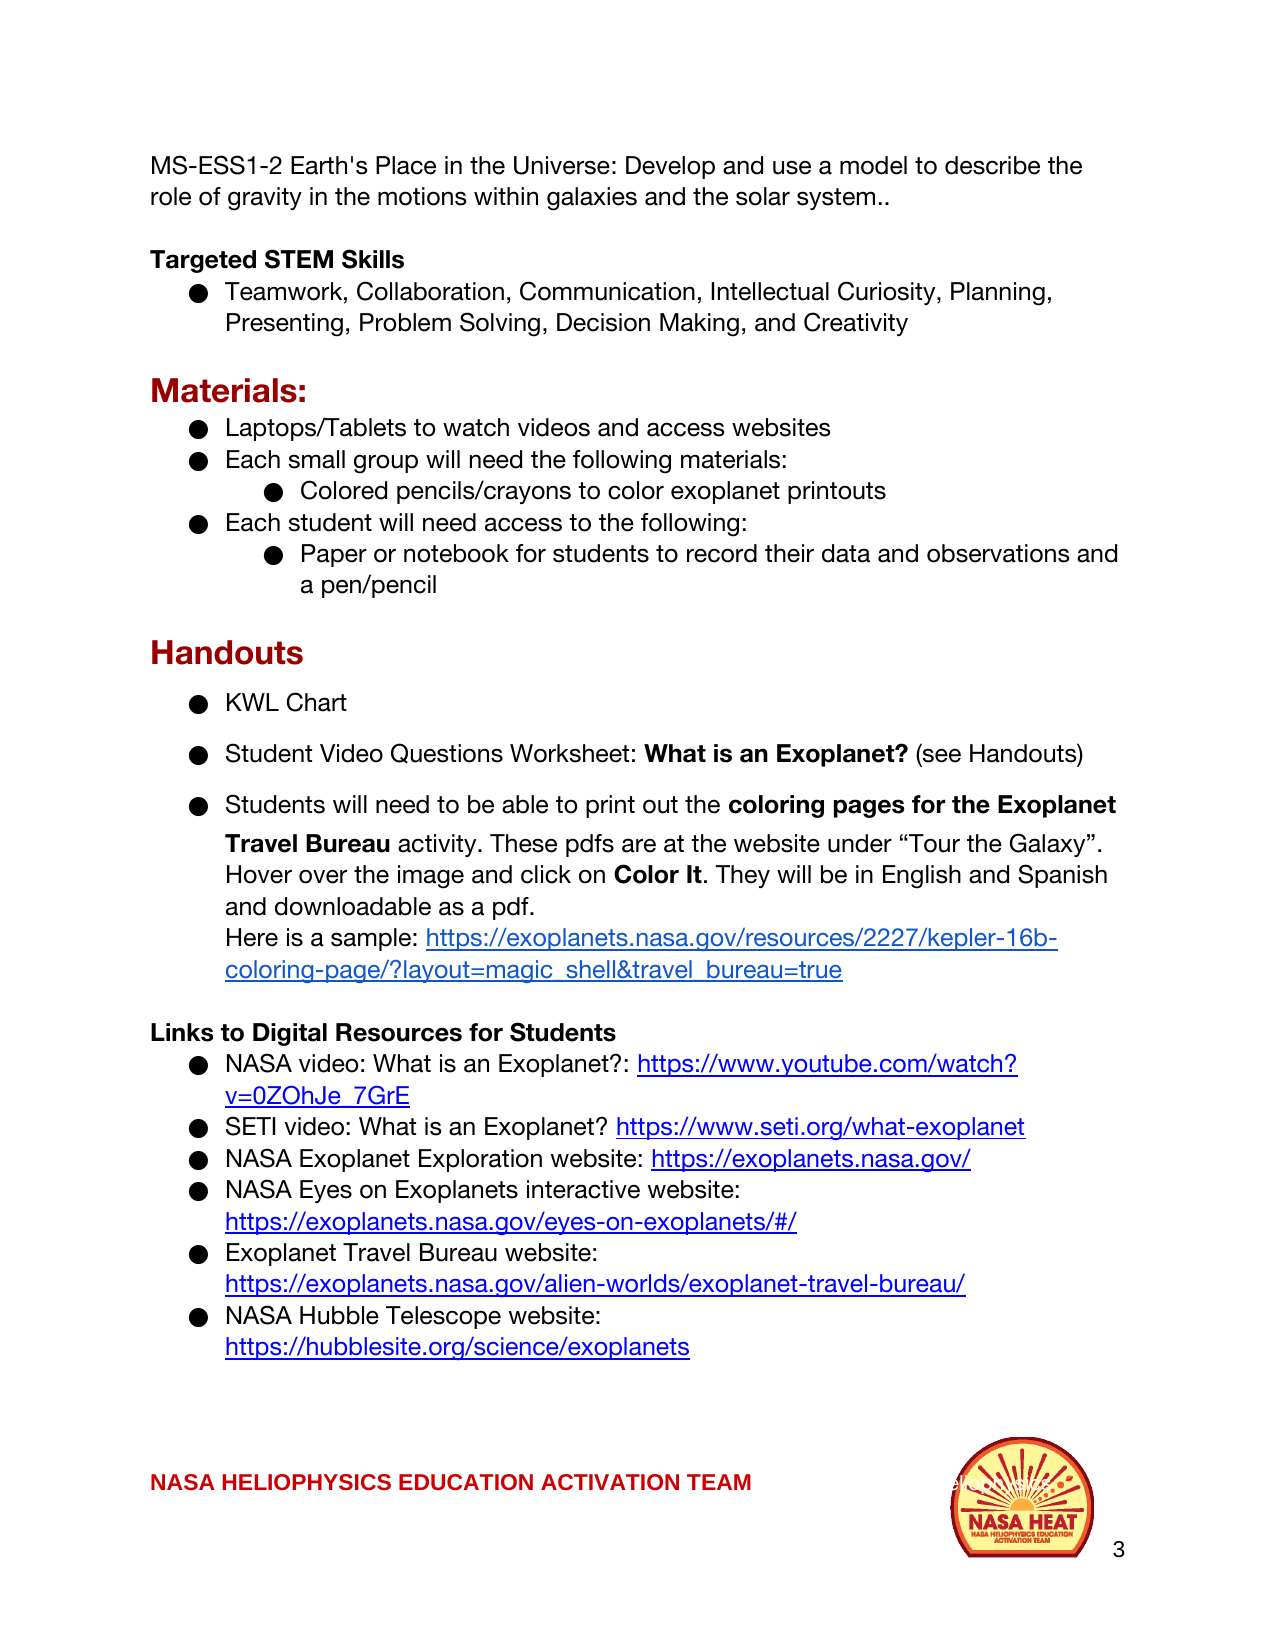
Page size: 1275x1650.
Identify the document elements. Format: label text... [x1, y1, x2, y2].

text MS-ESS1-2 Earth's Place in the Universe: Develop and use a model to describe the role of gravity in the motions within galaxies and the solar system.. [891, 150, 1125, 213]
list Student Video Questions Worksheet: What is an Exoplanet? (see Handouts) [187, 726, 1125, 777]
list Paper or notebook for students to record their data and observations and a pen/pencil [262, 538, 1125, 601]
text Links to Digital Resources for Students [150, 1017, 1125, 1048]
list Teamwork, Collaboration, Communication, Intellectual Curiosity, Planning, Presenting, Problem Solving, Decision Making, and Creativity [187, 276, 1125, 339]
list Colored pencils/crayons to color exoplanet printouts [262, 475, 1125, 507]
picture [950, 1437, 1095, 1558]
list Each student will need access to the following: [187, 507, 1125, 538]
text Handouts [150, 632, 1125, 674]
list Each small group will need the following materials: [187, 444, 1125, 475]
list NASA video: What is an Exoplanet?: https://www.youtube.com/watch?v=0ZOhJe_7GrE [187, 1048, 1125, 1111]
list Laptops/Tablets to watch videos and access websites [187, 412, 1125, 444]
list NASA Hubble Telescope website: [187, 1300, 1125, 1331]
list Exoplanet Travel Bureau website: https://exoplanets.nasa.gov/alien-worlds/exoplanet-travel-bureau/ [187, 1237, 1125, 1300]
list SETI video: What is an Exoplanet? https://www.seti.org/what-exoplanet [187, 1111, 1125, 1143]
list NASA Exoplanet Exploration website: https://exoplanets.nasa.gov/ [187, 1143, 1125, 1174]
text https://hubblesite.org/science/exoplanets [150, 1331, 1125, 1363]
list Students will need to be able to print out the coloring pages for the Exoplanet Travel Bureau activity. These pdfs are at the website under “Tour the Galaxy”. Hover over the image and click on Color It. They will be in English and Spanish and downloadable as a pdf. Here is a sample: https://exoplanets.nasa.gov/resources/2227/kepler-16b-coloring-page/?layout=magic_shell&travel_bureau=true [187, 777, 1125, 985]
text Materials: [150, 370, 1125, 412]
list KWL Chart [187, 674, 1125, 726]
text MS-ESS1-2 Earth's Place in the Universe: Develop and use a model to describe the role of gravity in the motions within galaxies and the solar system.. [150, 150, 624, 181]
list NASA Eyes on Exoplanets interactive website: https://exoplanets.nasa.gov/eyes-on-exoplanets/#/ [187, 1174, 1125, 1237]
text Targeted STEM Skills [150, 244, 1125, 276]
